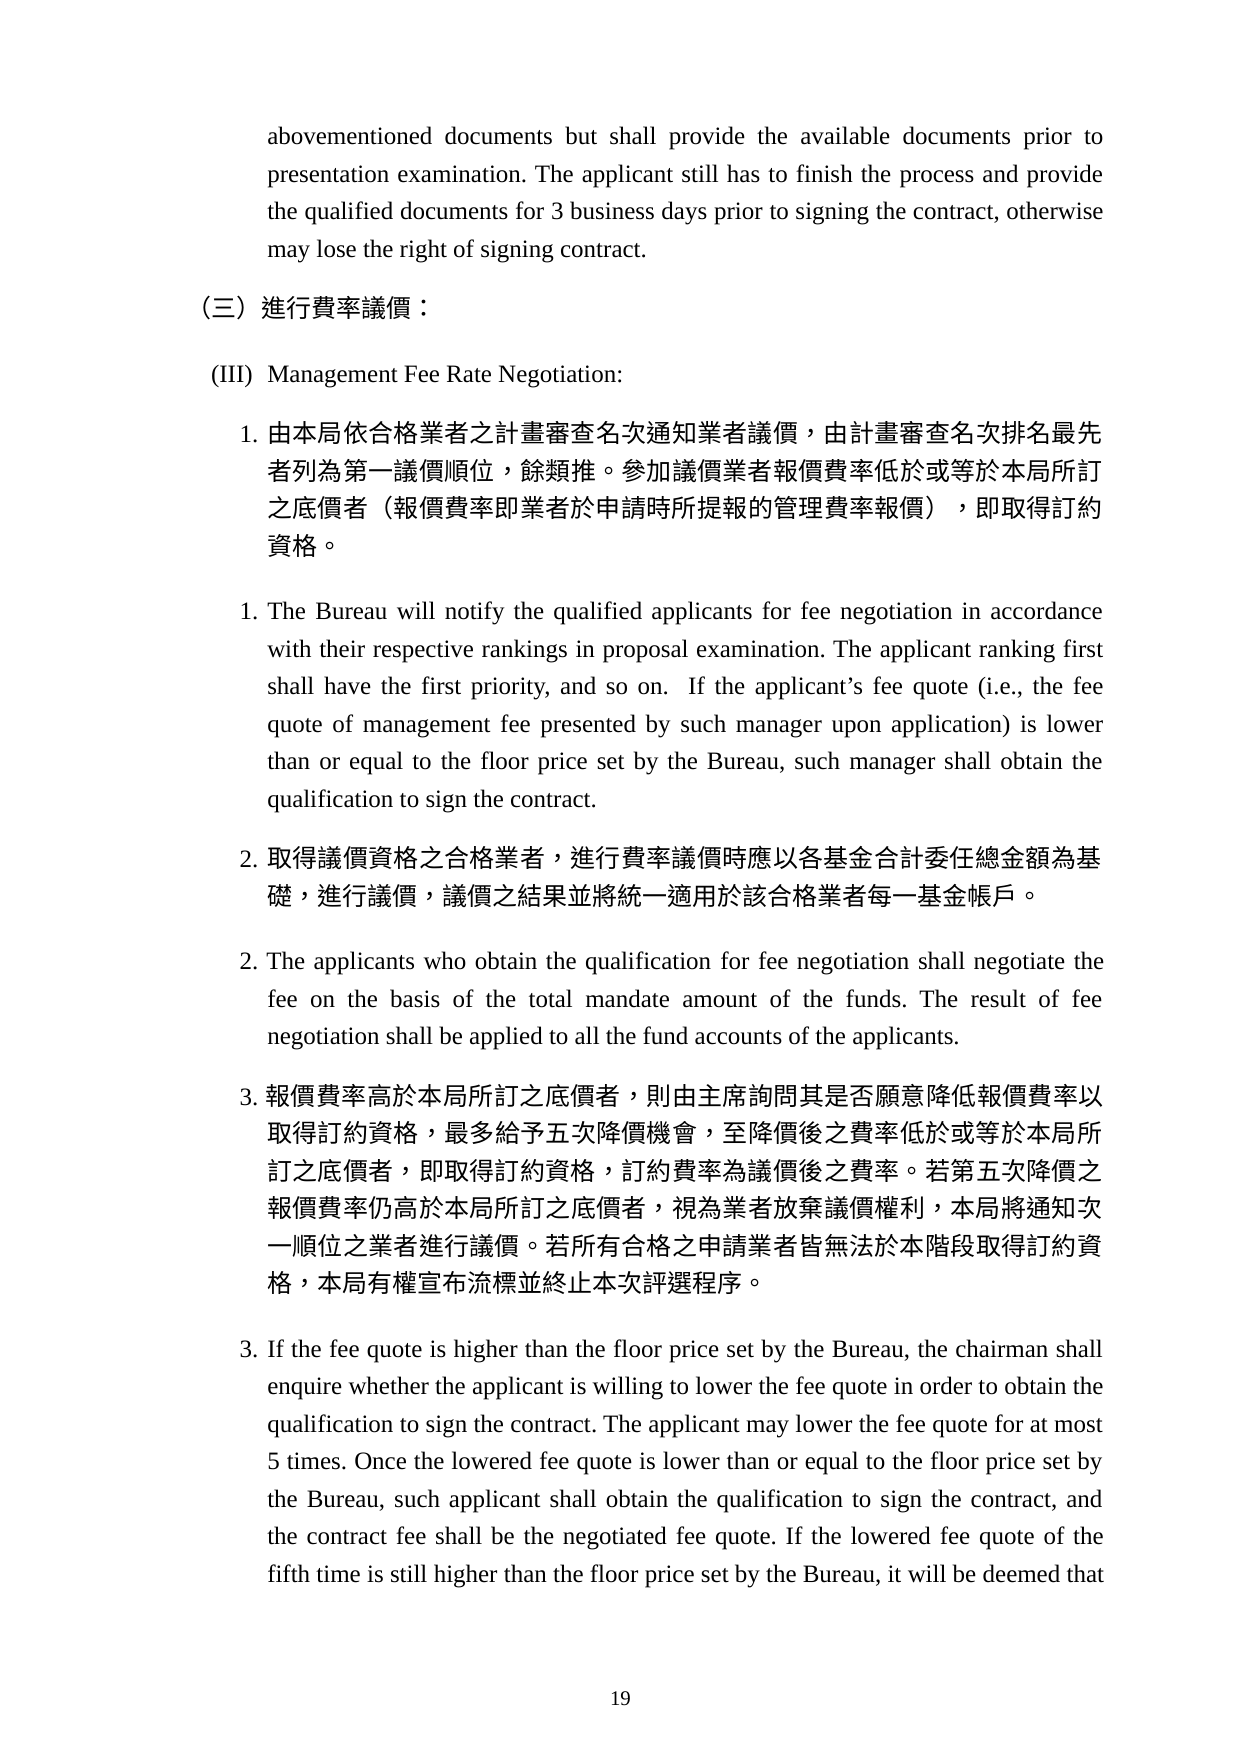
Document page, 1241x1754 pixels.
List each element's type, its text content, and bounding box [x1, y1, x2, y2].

text 2. The applicants who obtain the qualification for fee negotiation shall negotiate the fee on the basis of the total mandate amount of the funds. The result of fee negotiation shall be applied to all the fund accounts of the applicants. [239, 937, 1104, 1050]
text 1. The Bureau will notify the qualified applicants for fee negotiation in accordance with their respective rankings in proposal examination. The applicant ranking first shall have the first priority, and so on. If the applicant’s fee quote (i.e., the fee quote of management fee presented by such manager upon application) is lower than or equal to the floor price set by the Bureau, such manager shall obtain the qualification to sign the contract. [239, 587, 1104, 812]
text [239, 1325, 1104, 1587]
text 3. 報價費率高於本局所訂之底價者，則由主席詢問其是否願意降低報價費率以取得訂約資格，最多給予五次降價機會，至降價後之費率低於或等於本局所訂之底價者，即取得訂約資格，訂約費率為議價後之費率。若第五次降價之報價費率仍高於本局所訂之底價者，視為業者放棄議價權利，本局將通知次一順位之業者進行議價。若所有合格之申請業者皆無法於本階段取得訂約資格，本局有權宣布流標並終止本次評選程序。 [239, 1075, 1104, 1300]
text (III) Management Fee Rate Negotiation: [211, 350, 1104, 387]
text 2. 取得議價資格之合格業者，進行費率議價時應以各基金合計委任總金額為基礎，進行議價，議價之結果並將統一適用於該合格業者每一基金帳戶。 [239, 837, 1104, 912]
text 1. 由本局依合格業者之計畫審查名次通知業者議價，由計畫審查名次排名最先者列為第一議價順位，餘類推。參加議價業者報價費率低於或等於本局所訂之底價者（報價費率即業者於申請時所提報的管理費率報價），即取得訂約資格。 [239, 412, 1104, 562]
text （三）進行費率議價： [186, 287, 1104, 325]
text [211, 112, 1104, 262]
